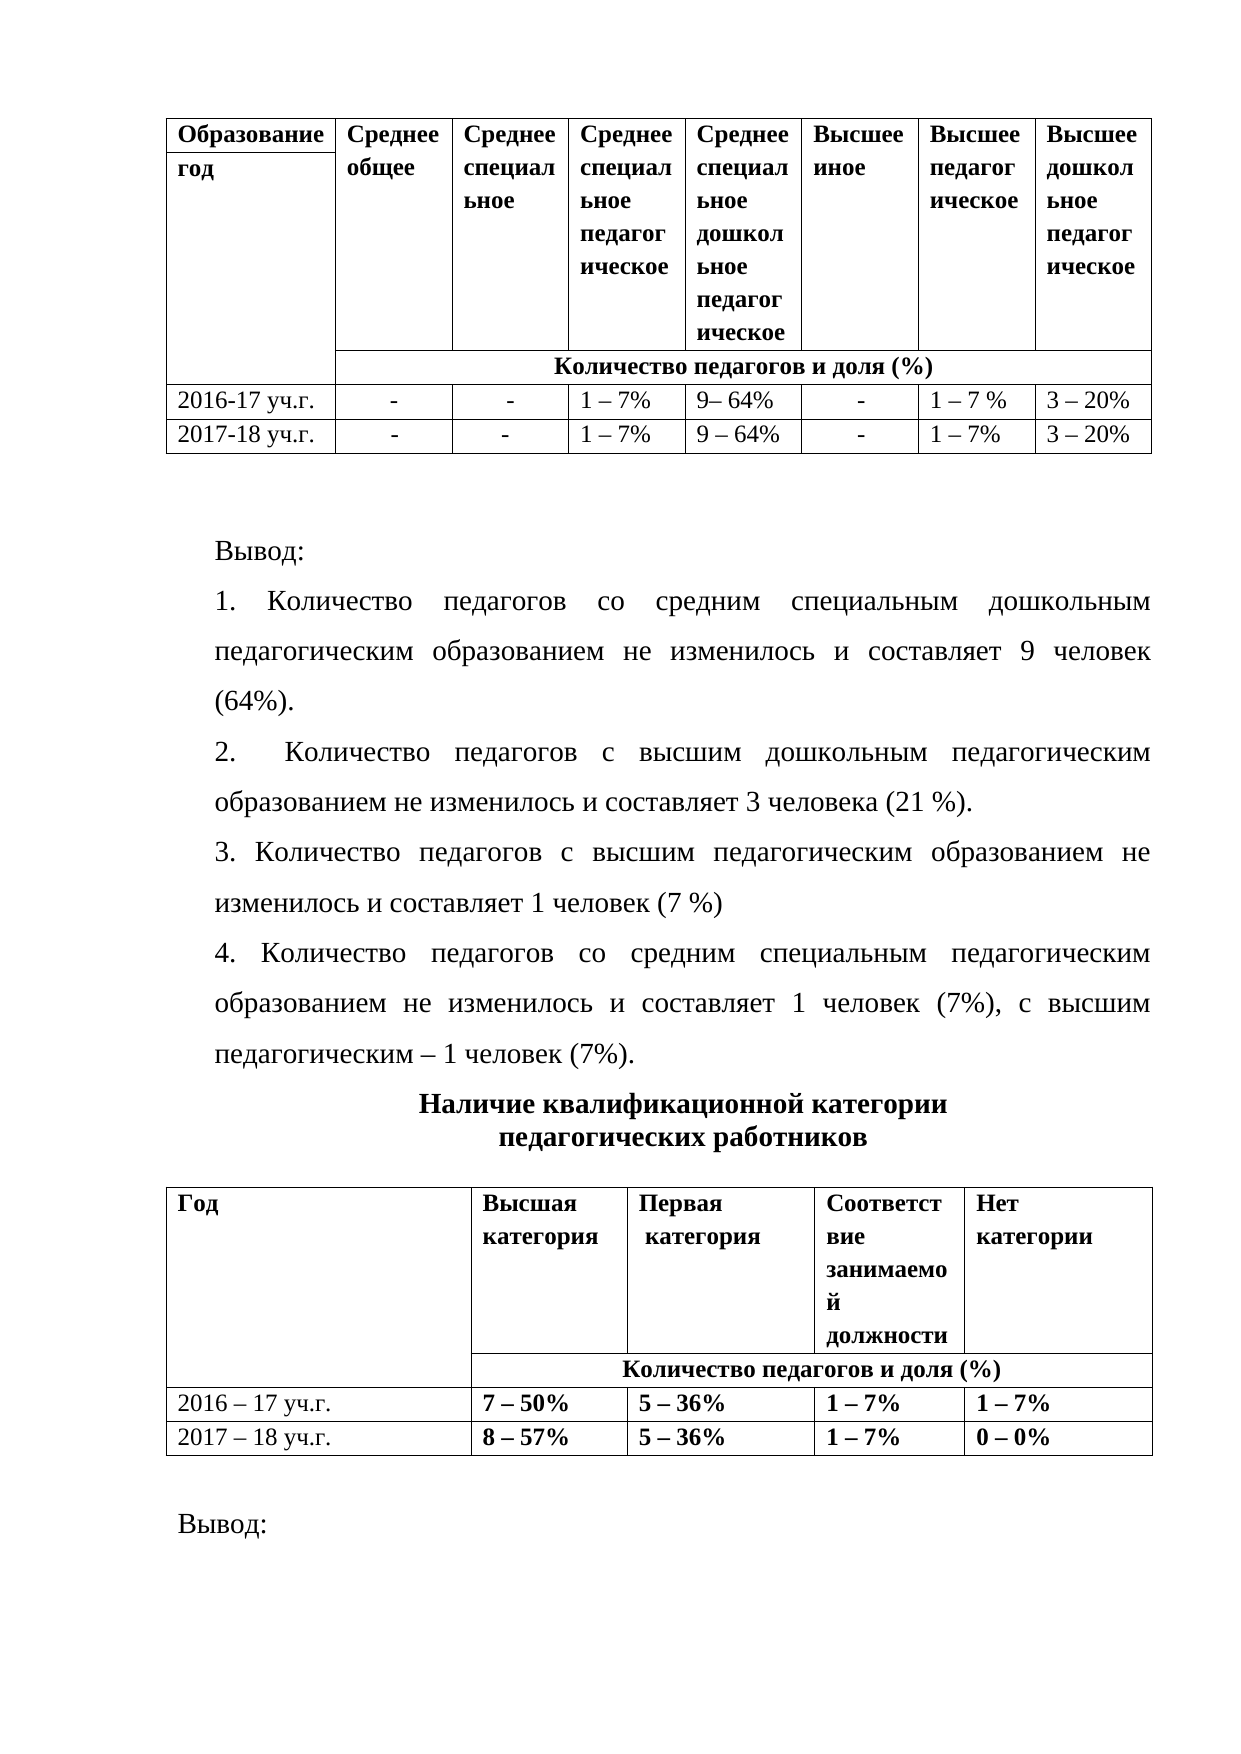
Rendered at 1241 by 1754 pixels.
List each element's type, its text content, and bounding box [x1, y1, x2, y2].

table_header Первая категория [628, 1188, 814, 1353]
table_cell - [453, 420, 568, 452]
table_cell 1 – 7% [569, 420, 685, 452]
table_cell Количество педагогов и доля (%) [472, 1354, 1152, 1387]
table_header Нет категории [965, 1188, 1152, 1353]
table_cell 8 – 57% [472, 1422, 627, 1455]
table_cell 9– 64% [686, 385, 801, 418]
table_cell 2017 – 18 уч.г. [167, 1422, 471, 1455]
table_cell 7 – 50% [472, 1388, 627, 1421]
table_cell 1 – 7% [919, 420, 1035, 452]
table_cell 3 – 20% [1036, 420, 1151, 452]
table_header Соответствие занимаемой должности [815, 1188, 964, 1353]
table_cell 3 – 20% [1036, 385, 1151, 418]
text Вывод: [214, 533, 1152, 566]
table_cell 1 – 7% [815, 1388, 964, 1421]
table_header Год [167, 1188, 471, 1387]
table_cell Количество педагогов и доля (%) [336, 351, 1151, 384]
table_cell 0 – 0% [965, 1422, 1152, 1455]
table_cell 2017-18 уч.г. [167, 420, 335, 452]
table_cell 2016 – 17 уч.г. [167, 1388, 471, 1421]
table_cell - [802, 385, 918, 418]
table_cell 1 – 7% [965, 1388, 1152, 1421]
table_cell 9 – 64% [686, 420, 801, 452]
table_header Высшее педагогическое [919, 119, 1035, 350]
table_cell 5 – 36% [628, 1388, 814, 1421]
text 3. Количество педагогов с высшим педагогическим образованием не изменилось и составляет 1 человек (7 %) [214, 834, 1152, 918]
table_header Высшее иное [802, 119, 918, 350]
text 1. Количество педагогов со средним специальным дошкольным педагогическим образованием не изменилось и составляет 9 человек (64%). [214, 583, 1152, 717]
table_cell 1 – 7% [815, 1422, 964, 1455]
table_cell - [336, 420, 452, 452]
table_header Образование [167, 119, 335, 152]
table_header Среднее специальное педагогическое [569, 119, 685, 350]
table_header Среднее общее [336, 119, 452, 350]
table_cell - [336, 385, 452, 418]
table_cell 2016-17 уч.г. [167, 385, 335, 418]
text 2. Количество педагогов с высшим дошкольным педагогическим образованием не изменилось и составляет 3 человека (21 %). [214, 734, 1152, 818]
text Вывод: [177, 1506, 1152, 1540]
table_cell год [167, 153, 335, 384]
table_cell 5 – 36% [628, 1422, 814, 1455]
table_header Высшее дошкольное педагогическое [1036, 119, 1151, 350]
table_cell 1 – 7% [569, 385, 685, 418]
table_cell 1 – 7 % [919, 385, 1035, 418]
text педагогических работников [215, 1119, 1152, 1153]
table_header Высшая категория [472, 1188, 627, 1353]
table_cell - [802, 420, 918, 452]
text 4. Количество педагогов со средним специальным педагогическим образованием не изменилось и составляет 1 человек (7%), с высшим педагогическим – 1 человек (7%). [214, 935, 1152, 1069]
table_header Среднее специальное [453, 119, 568, 350]
table_cell - [453, 385, 568, 418]
table_header Среднее специальное дошкольное педагогическое [686, 119, 801, 350]
text Наличие квалификационной категории [215, 1086, 1152, 1119]
